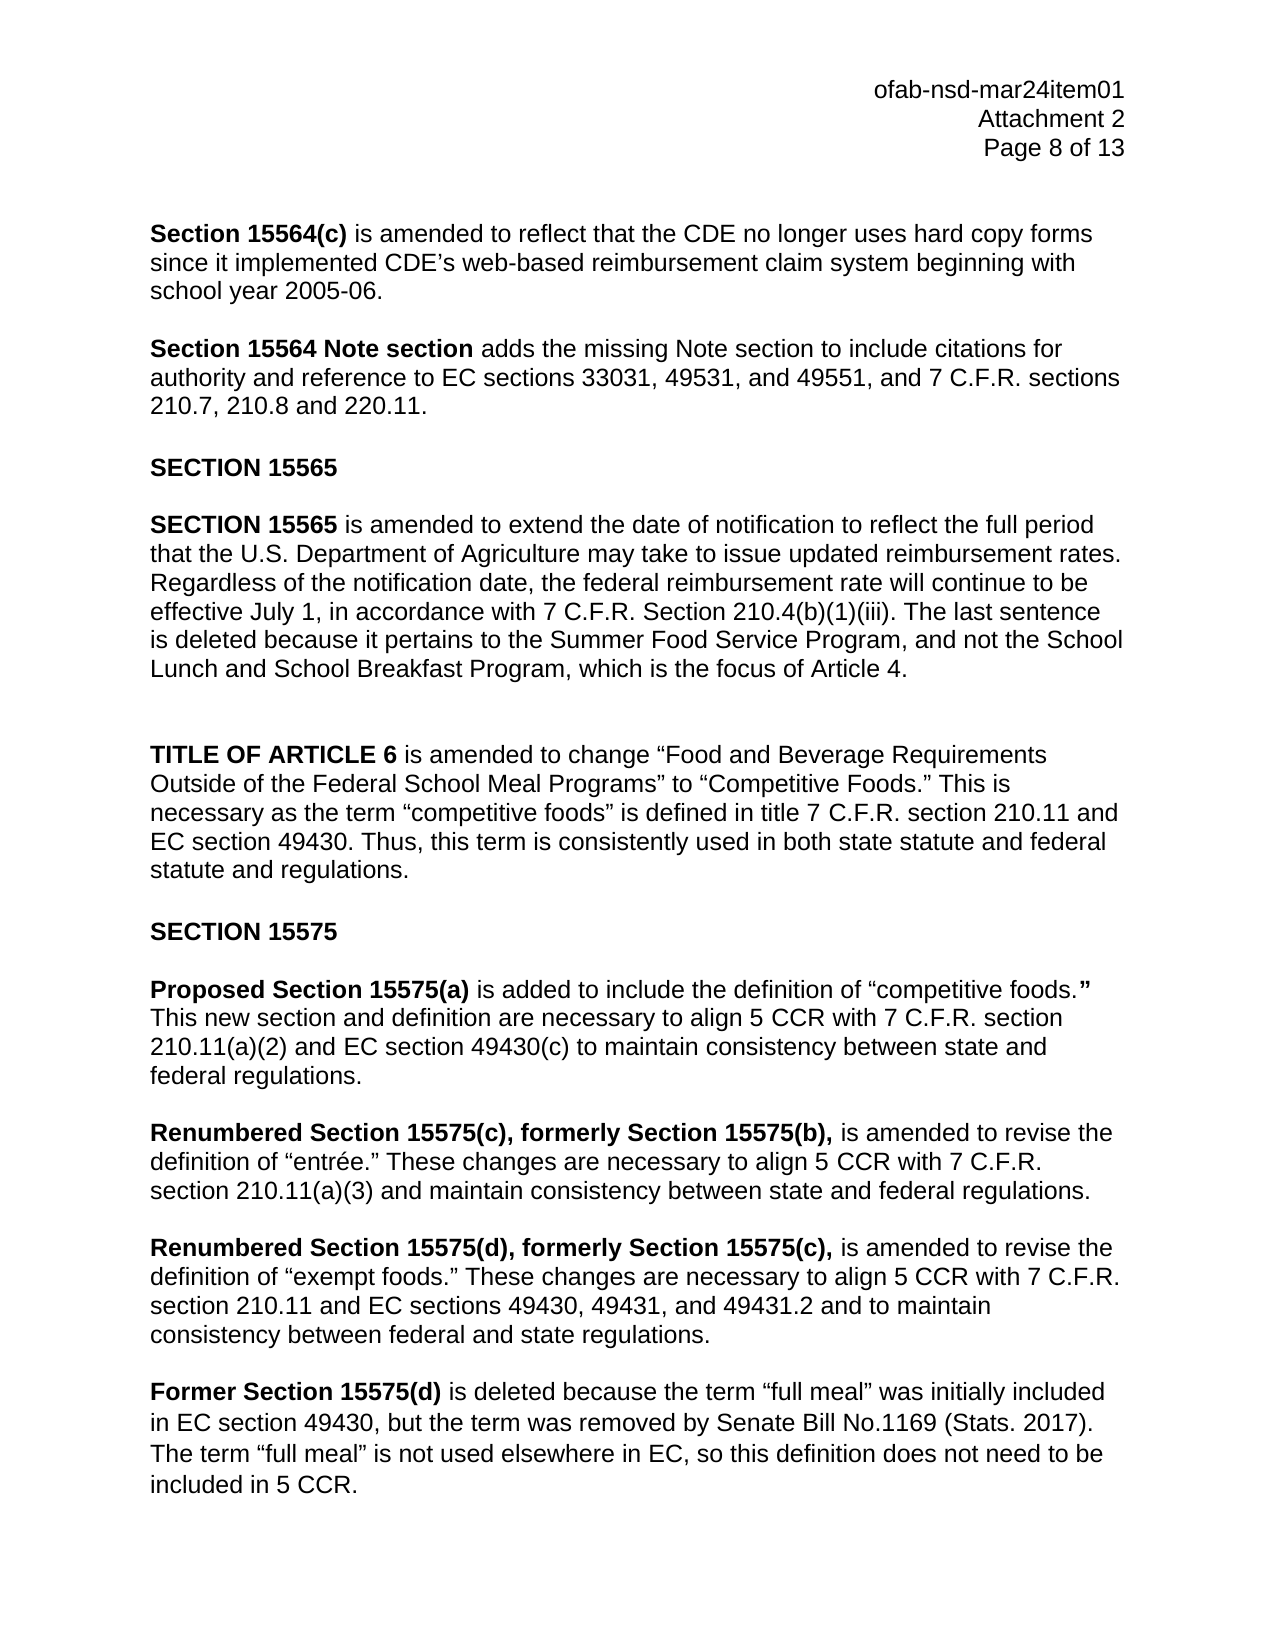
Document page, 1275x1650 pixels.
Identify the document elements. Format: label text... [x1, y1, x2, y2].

subtitle SECTION 15565 [150, 453, 1125, 482]
text Section 15564(c) is amended to reflect that the CDE no longer uses hard copy forms since it implemented CDE’s web-based reimbursement claim system beginning with school year 2005-06. [150, 219, 1125, 305]
text Former Section 15575(d) is deleted because the term “full meal” was initially included in EC section 49430, but the term was removed by Senate Bill No.1169 (Stats. 2017). The term “full meal” is not used elsewhere in EC, so this definition does not need to be included in 5 CCR. [150, 1377, 1125, 1499]
text Renumbered Section 15575(d), formerly Section 15575(c), is amended to revise the definition of “exempt foods.” These changes are necessary to align 5 CCR with 7 C.F.R. section 210.11 and EC sections 49430, 49431, and 49431.2 and to maintain consistency between federal and state regulations. [150, 1233, 1125, 1348]
text Proposed Section 15575(a) is added to include the definition of “competitive foods.” This new section and definition are necessary to align 5 CCR with 7 C.F.R. section 210.11(a)(2) and EC section 49430(c) to maintain consistency between state and federal regulations. [150, 974, 1125, 1089]
text SECTION 15565 is amended to extend the date of notification to reflect the full period that the U.S. Department of Agriculture may take to issue updated reimbursement rates. Regardless of the notification date, the federal reimbursement rate will continue to be effective July 1, in accordance with 7 C.F.R. Section 210.4(b)(1)(iii). The last sentence is deleted because it pertains to the Summer Food Service Program, and not the School Lunch and School Breakfast Program, which is the focus of Article 4. [150, 510, 1125, 683]
text Section 15564 Note section adds the missing Note section to include citations for authority and reference to EC sections 33031, 49531, and 49551, and 7 C.F.R. sections 210.7, 210.8 and 220.11. [150, 334, 1125, 420]
text Renumbered Section 15575(c), formerly Section 15575(b), is amended to revise the definition of “entrée.” These changes are necessary to align 5 CCR with 7 C.F.R. section 210.11(a)(3) and maintain consistency between state and federal regulations. [150, 1118, 1125, 1204]
text TITLE OF ARTICLE 6 is amended to change “Food and Beverage Requirements Outside of the Federal School Meal Programs” to “Competitive Foods.” This is necessary as the term “competitive foods” is defined in title 7 C.F.R. section 210.11 and EC section 49430. Thus, this term is consistently used in both state statute and federal statute and regulations. [150, 740, 1125, 884]
subtitle SECTION 15575 [150, 917, 1125, 946]
